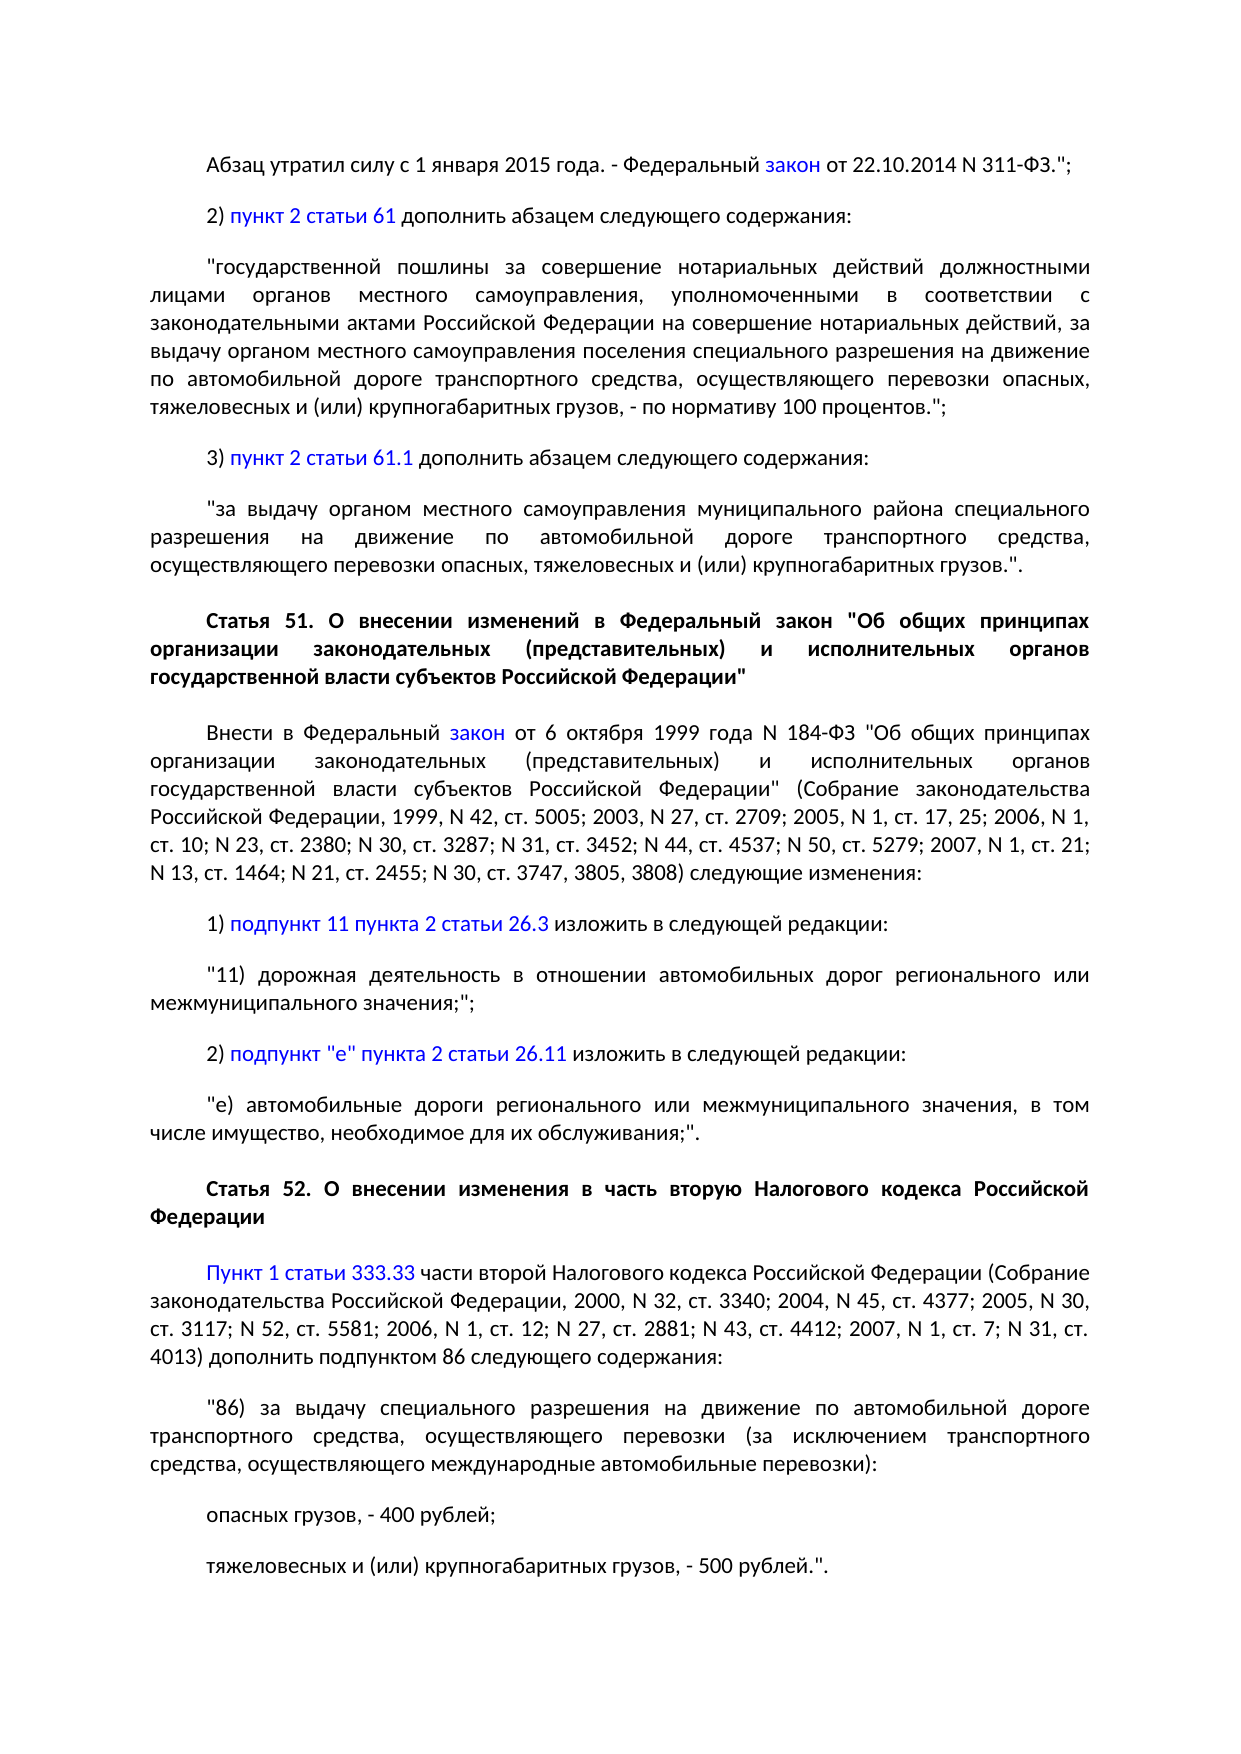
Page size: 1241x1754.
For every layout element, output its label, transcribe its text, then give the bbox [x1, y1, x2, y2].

text 2) пункт 2 статьи 61 дополнить абзацем следующего содержания: [150, 201, 1090, 229]
title Статья 51. О внесении изменений в Федеральный закон "Об общих принципах организации законодательных (представительных) и исполнительных органов государственной власти субъектов Российской Федерации" [150, 606, 1090, 690]
text "за выдачу органом местного самоуправления муниципального района специального разрешения на движение по автомобильной дороге транспортного средства, осуществляющего перевозки опасных, тяжеловесных и (или) крупногабаритных грузов.". [150, 494, 1090, 578]
text "11) дорожная деятельность в отношении автомобильных дорог регионального или межмуниципального значения;"; [150, 960, 1090, 1016]
text "государственной пошлины за совершение нотариальных действий должностными лицами органов местного самоуправления, уполномоченными в соответствии с законодательными актами Российской Федерации на совершение нотариальных действий, за выдачу органом местного самоуправления поселения специального разрешения на движение по автомобильной дороге транспортного средства, осуществляющего перевозки опасных, тяжеловесных и (или) крупногабаритных грузов, - по нормативу 100 процентов."; [150, 252, 1090, 420]
text Внести в Федеральный закон от 6 октября 1999 года N 184-ФЗ "Об общих принципах организации законодательных (представительных) и исполнительных органов государственной власти субъектов Российской Федерации" (Собрание законодательства Российской Федерации, 1999, N 42, ст. 5005; 2003, N 27, ст. 2709; 2005, N 1, ст. 17, 25; 2006, N 1, ст. 10; N 23, ст. 2380; N 30, ст. 3287; N 31, ст. 3452; N 44, ст. 4537; N 50, ст. 5279; 2007, N 1, ст. 21; N 13, ст. 1464; N 21, ст. 2455; N 30, ст. 3747, 3805, 3808) следующие изменения: [150, 718, 1090, 886]
text 2) подпункт "е" пункта 2 статьи 26.11 изложить в следующей редакции: [150, 1039, 1090, 1067]
text Пункт 1 статьи 333.33 части второй Налогового кодекса Российской Федерации (Собрание законодательства Российской Федерации, 2000, N 32, ст. 3340; 2004, N 45, ст. 4377; 2005, N 30, ст. 3117; N 52, ст. 5581; 2006, N 1, ст. 12; N 27, ст. 2881; N 43, ст. 4412; 2007, N 1, ст. 7; N 31, ст. 4013) дополнить подпунктом 86 следующего содержания: [150, 1258, 1090, 1370]
title Статья 52. О внесении изменения в часть вторую Налогового кодекса Российской Федерации [150, 1174, 1090, 1230]
text 1) подпункт 11 пункта 2 статьи 26.3 изложить в следующей редакции: [150, 909, 1090, 937]
text тяжеловесных и (или) крупногабаритных грузов, - 500 рублей.". [150, 1551, 1090, 1579]
text "е) автомобильные дороги регионального или межмуниципального значения, в том числе имущество, необходимое для их обслуживания;". [150, 1090, 1090, 1146]
text 3) пункт 2 статьи 61.1 дополнить абзацем следующего содержания: [150, 443, 1090, 471]
text опасных грузов, - 400 рублей; [150, 1500, 1090, 1528]
text "86) за выдачу специального разрешения на движение по автомобильной дороге транспортного средства, осуществляющего перевозки (за исключением транспортного средства, осуществляющего международные автомобильные перевозки): [150, 1393, 1090, 1477]
text Абзац утратил силу с 1 января 2015 года. - Федеральный закон от 22.10.2014 N 311-ФЗ."; [150, 150, 1090, 178]
